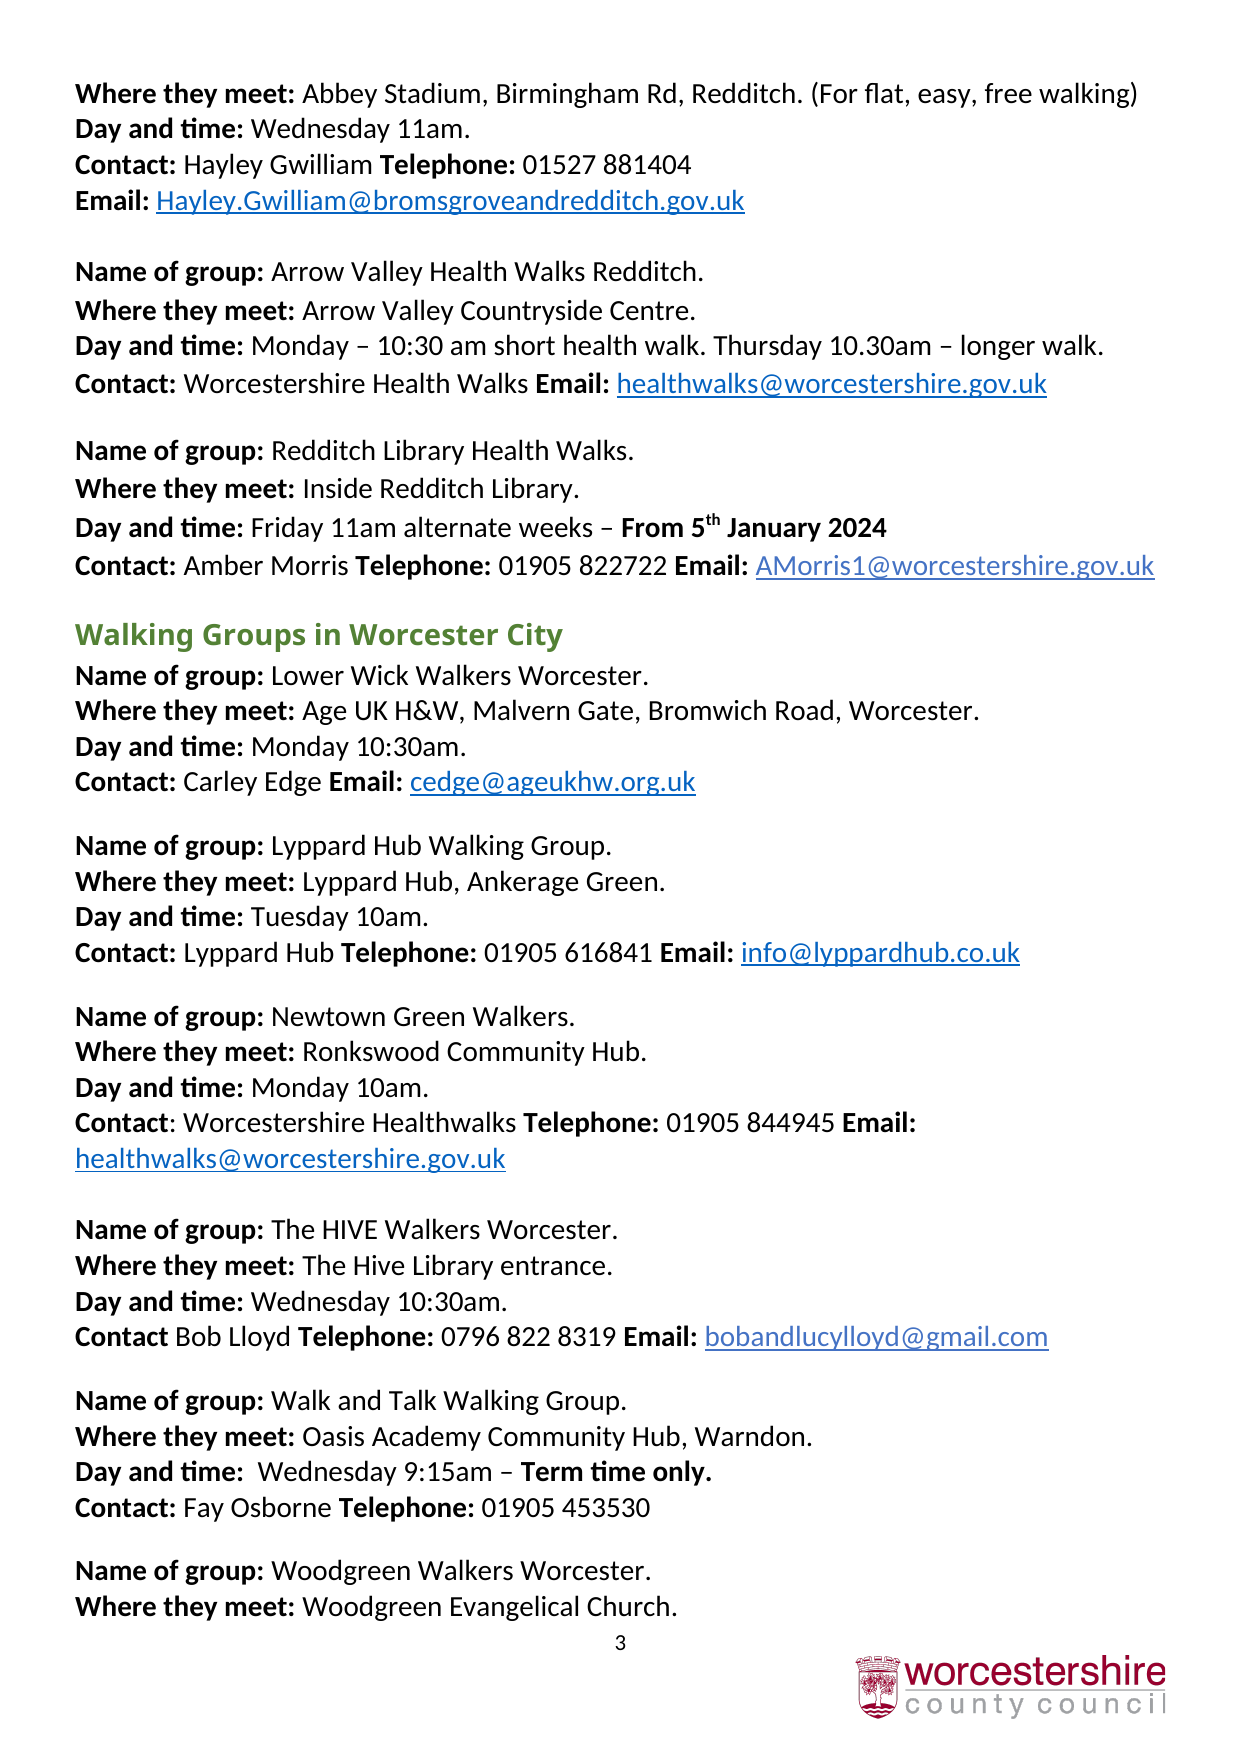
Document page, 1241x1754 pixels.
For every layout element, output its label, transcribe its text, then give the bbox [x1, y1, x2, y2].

text Contact: Worcestershire Healthwalks Telephone: 01905 844945 Email: healthwalks@worcestershire.gov.uk [75, 1104, 1165, 1176]
text Where they meet: Age UK H&W, Malvern Gate, Bromwich Road, Worcester. [75, 692, 1165, 728]
text Name of group: Lyppard Hub Walking Group. [75, 827, 1165, 863]
text Contact: Amber Morris Telephone: 01905 822722 Email: AMorris1@worcestershire.gov.uk [75, 547, 1165, 583]
text Day and time: Wednesday 10:30am. [75, 1283, 1165, 1318]
text Day and time: Monday 10:30am. [75, 728, 1165, 763]
text Where they meet: Abbey Stadium, Birmingham Rd, Redditch. (For flat, easy, free walking) [75, 75, 1165, 111]
text Where they meet: Ronkswood Community Hub. [75, 1033, 1165, 1069]
text Contact: Carley Edge Email: cedge@ageukhw.org.uk [75, 763, 1165, 799]
text Day and time: Tuesday 10am. [75, 898, 1165, 934]
subtitle Walking Groups in Worcester City [75, 614, 1165, 653]
text Contact Bob Lloyd Telephone: 0796 822 8319 Email: bobandlucylloyd@gmail.com [75, 1318, 1165, 1354]
text Day and time: Friday 11am alternate weeks – From 5th January 2024 [75, 509, 1165, 544]
text Day and time: Monday – 10:30 am short health walk. Thursday 10.30am – longer walk. Contact: Worcestershire Health Walks Email: healthwalks@worcestershire.gov.uk [75, 327, 1165, 401]
text Where they meet: Inside Redditch Library. [75, 471, 1165, 506]
text Name of group: Arrow Valley Health Walks Redditch. [75, 253, 1165, 289]
text Contact: Fay Osborne Telephone: 01905 453530 [75, 1489, 1165, 1524]
text Name of group: Redditch Library Health Walks. [75, 432, 1165, 468]
text Email: Hayley.Gwilliam@bromsgroveandredditch.gov.uk [75, 182, 1165, 217]
picture [855, 1655, 1166, 1719]
text Where they meet: Lyppard Hub, Ankerage Green. [75, 863, 1165, 898]
text Name of group: Newtown Green Walkers. [75, 998, 1165, 1033]
text Name of group: Walk and Talk Walking Group. [75, 1382, 1165, 1418]
text Name of group: The HIVE Walkers Worcester. Where they meet: The Hive Library entrance. [75, 1211, 1165, 1283]
text Where they meet: Oasis Academy Community Hub, Warndon. [75, 1418, 1165, 1453]
text Where they meet: Arrow Valley Countryside Centre. [75, 292, 1165, 327]
text Name of group: Lower Wick Walkers Worcester. [75, 657, 1165, 692]
text Name of group: Woodgreen Walkers Worcester. [75, 1552, 1165, 1588]
text Contact: Lyppard Hub Telephone: 01905 616841 Email: info@lyppardhub.co.uk [75, 934, 1165, 970]
text Day and time: Wednesday 11am. Contact: Hayley Gwilliam Telephone: 01527 881404 [75, 111, 1165, 182]
text Day and time: Monday 10am. [75, 1069, 1165, 1104]
text Where they meet: Woodgreen Evangelical Church. [75, 1588, 1165, 1624]
text Day and time: Wednesday 9:15am – Term time only. [75, 1453, 1165, 1489]
